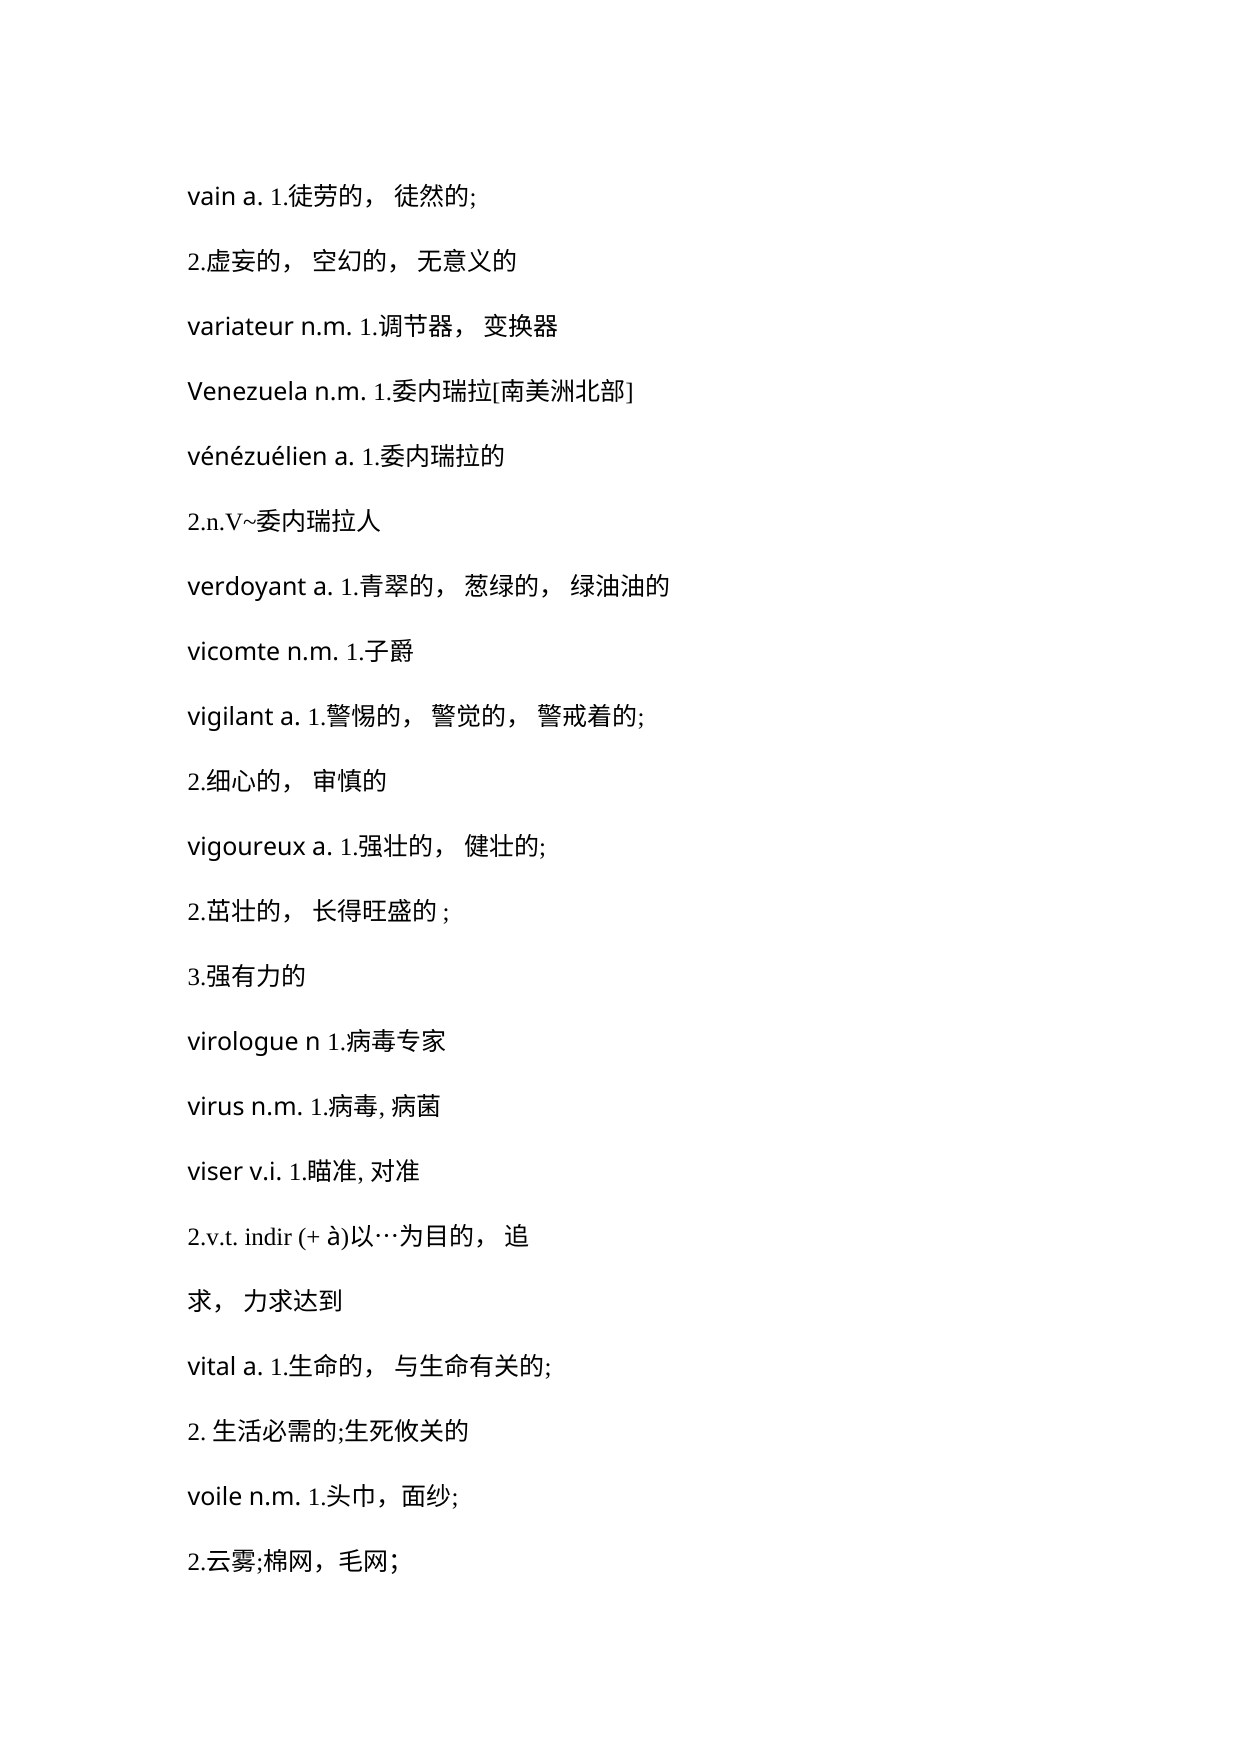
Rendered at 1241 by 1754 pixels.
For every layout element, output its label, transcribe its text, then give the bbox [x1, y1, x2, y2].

text virologue n 1.病毒专家 [187, 1007, 1053, 1072]
text 2. 生活必需的;生死攸关的 [187, 1397, 1053, 1462]
text vital a. 1.生命的， 与生命有关的; [187, 1332, 1053, 1397]
text viser v.i. 1.瞄准, 对准 [187, 1137, 1053, 1202]
text 2.虚妄的， 空幻的， 无意义的 [187, 227, 1053, 292]
text 2.茁壮的， 长得旺盛的 ; [187, 877, 1053, 942]
text vénézuélien a. 1.委内瑞拉的 [187, 422, 1053, 487]
text variateur n.m. 1.调节器， 变换器 [187, 292, 1053, 357]
text virus n.m. 1.病毒, 病菌 [187, 1072, 1053, 1137]
text vigilant a. 1.警惕的， 警觉的， 警戒着的; [187, 682, 1053, 747]
text vigoureux a. 1.强壮的， 健壮的; [187, 812, 1053, 877]
text 2.细心的， 审慎的 [187, 747, 1053, 812]
text voile n.m. 1.头巾，面纱; [187, 1462, 1053, 1527]
text 2.云雾;棉网，毛网； [187, 1527, 1053, 1592]
text vain a. 1.徒劳的， 徒然的; [187, 162, 1053, 227]
text Venezuela n.m. 1.委内瑞拉[南美洲北部] [187, 357, 1053, 422]
text 2.n.V~委内瑞拉人 [187, 487, 1053, 552]
text vicomte n.m. 1.子爵 [187, 617, 1053, 682]
text 2.v.t. indir (+ à)以…为目的， 追 [187, 1202, 1053, 1267]
text 求， 力求达到 [187, 1267, 1053, 1332]
text verdoyant a. 1.青翠的， 葱绿的， 绿油油的 [187, 552, 1053, 617]
text 3.强有力的 [187, 942, 1053, 1007]
